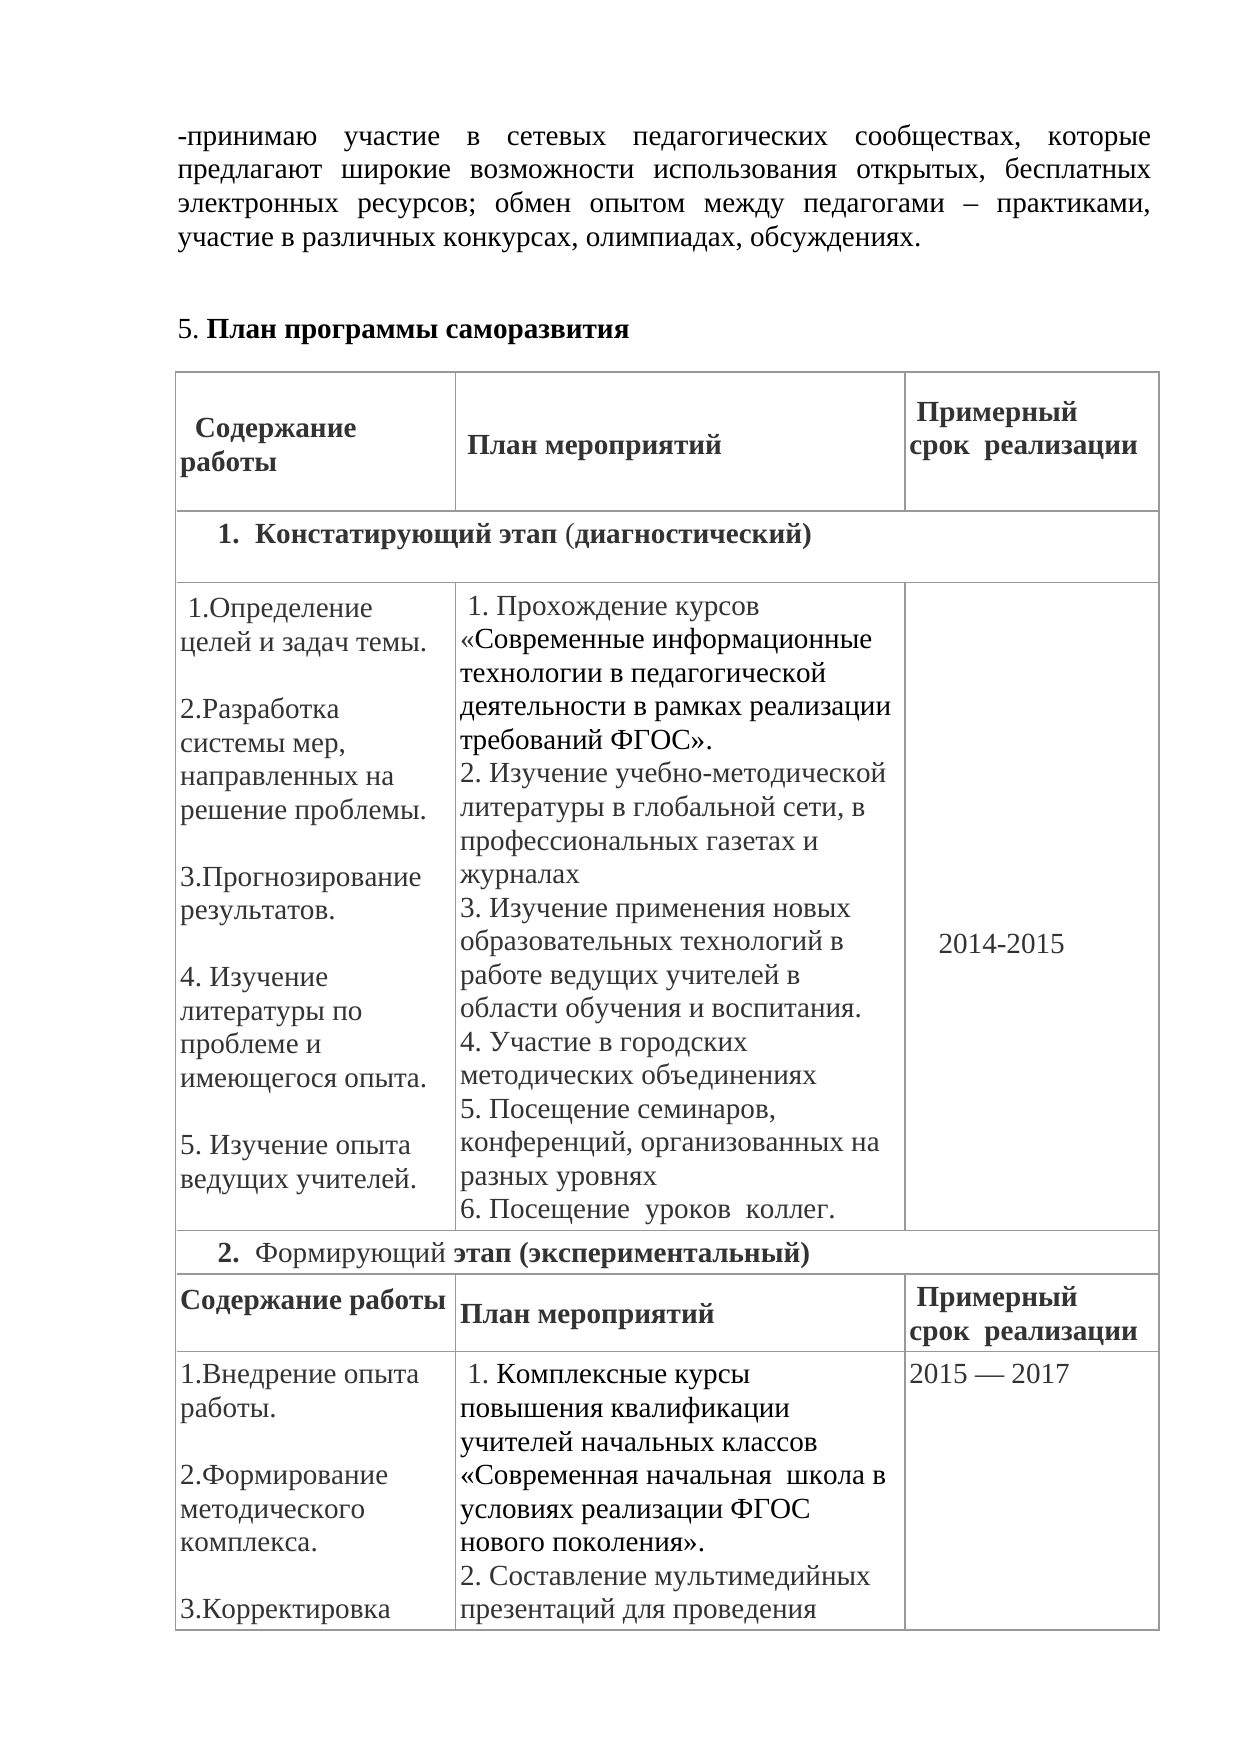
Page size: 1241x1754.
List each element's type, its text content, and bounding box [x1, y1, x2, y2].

table_header Примерный срок реализации [906, 373, 1158, 510]
table_cell Формирующий этап (экспериментальный) [176, 1231, 1158, 1273]
table_cell Примерный срок реализации [906, 1275, 1158, 1351]
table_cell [456, 1352, 904, 1629]
text 5. План программы саморазвития [177, 312, 1152, 345]
table_cell 2014-2015 [906, 583, 1158, 1229]
table_cell Констатирующий этап (диагностический) [176, 511, 1158, 582]
table_cell Содержание работы [176, 1274, 455, 1351]
table_header Содержание работы [176, 373, 455, 510]
table_header План мероприятий [456, 373, 904, 510]
text -принимаю участие в сетевых педагогических сообществах, которые предлагают широкие возможности использования открытых, бесплатных электронных ресурсов; обмен опытом между педагогами – практиками, участие в различных конкурсах, олимпиадах, обсуждениях. [177, 118, 1152, 252]
table_cell План мероприятий [456, 1275, 904, 1351]
table_cell 2015 — 2017 [906, 1352, 1158, 1629]
table_cell 1.Определение целей и задач темы. 2.Разработка системы мер, направленных на решение проблемы. 3.Прогнозирование результатов. 4. Изучение литературы по проблеме и имеющегося опыта. 5. Изучение опыта ведущих учителей. [176, 583, 455, 1229]
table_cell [176, 1352, 455, 1629]
table_cell 1. Прохождение курсов «Современные информационные технологии в педагогической деятельности в рамках реализации требований ФГОС». 2. Изучение учебно-методической литературы в глобальной сети, в профессиональных газетах и журналах 3. Изучение применения новых образовательных технологий в работе ведущих учителей в области обучения и воспитания. 4. Участие в городских методических объединениях 5. Посещение семинаров, конференций, организованных на разных уровнях 6. Посещение уроков коллег. [456, 583, 904, 1229]
